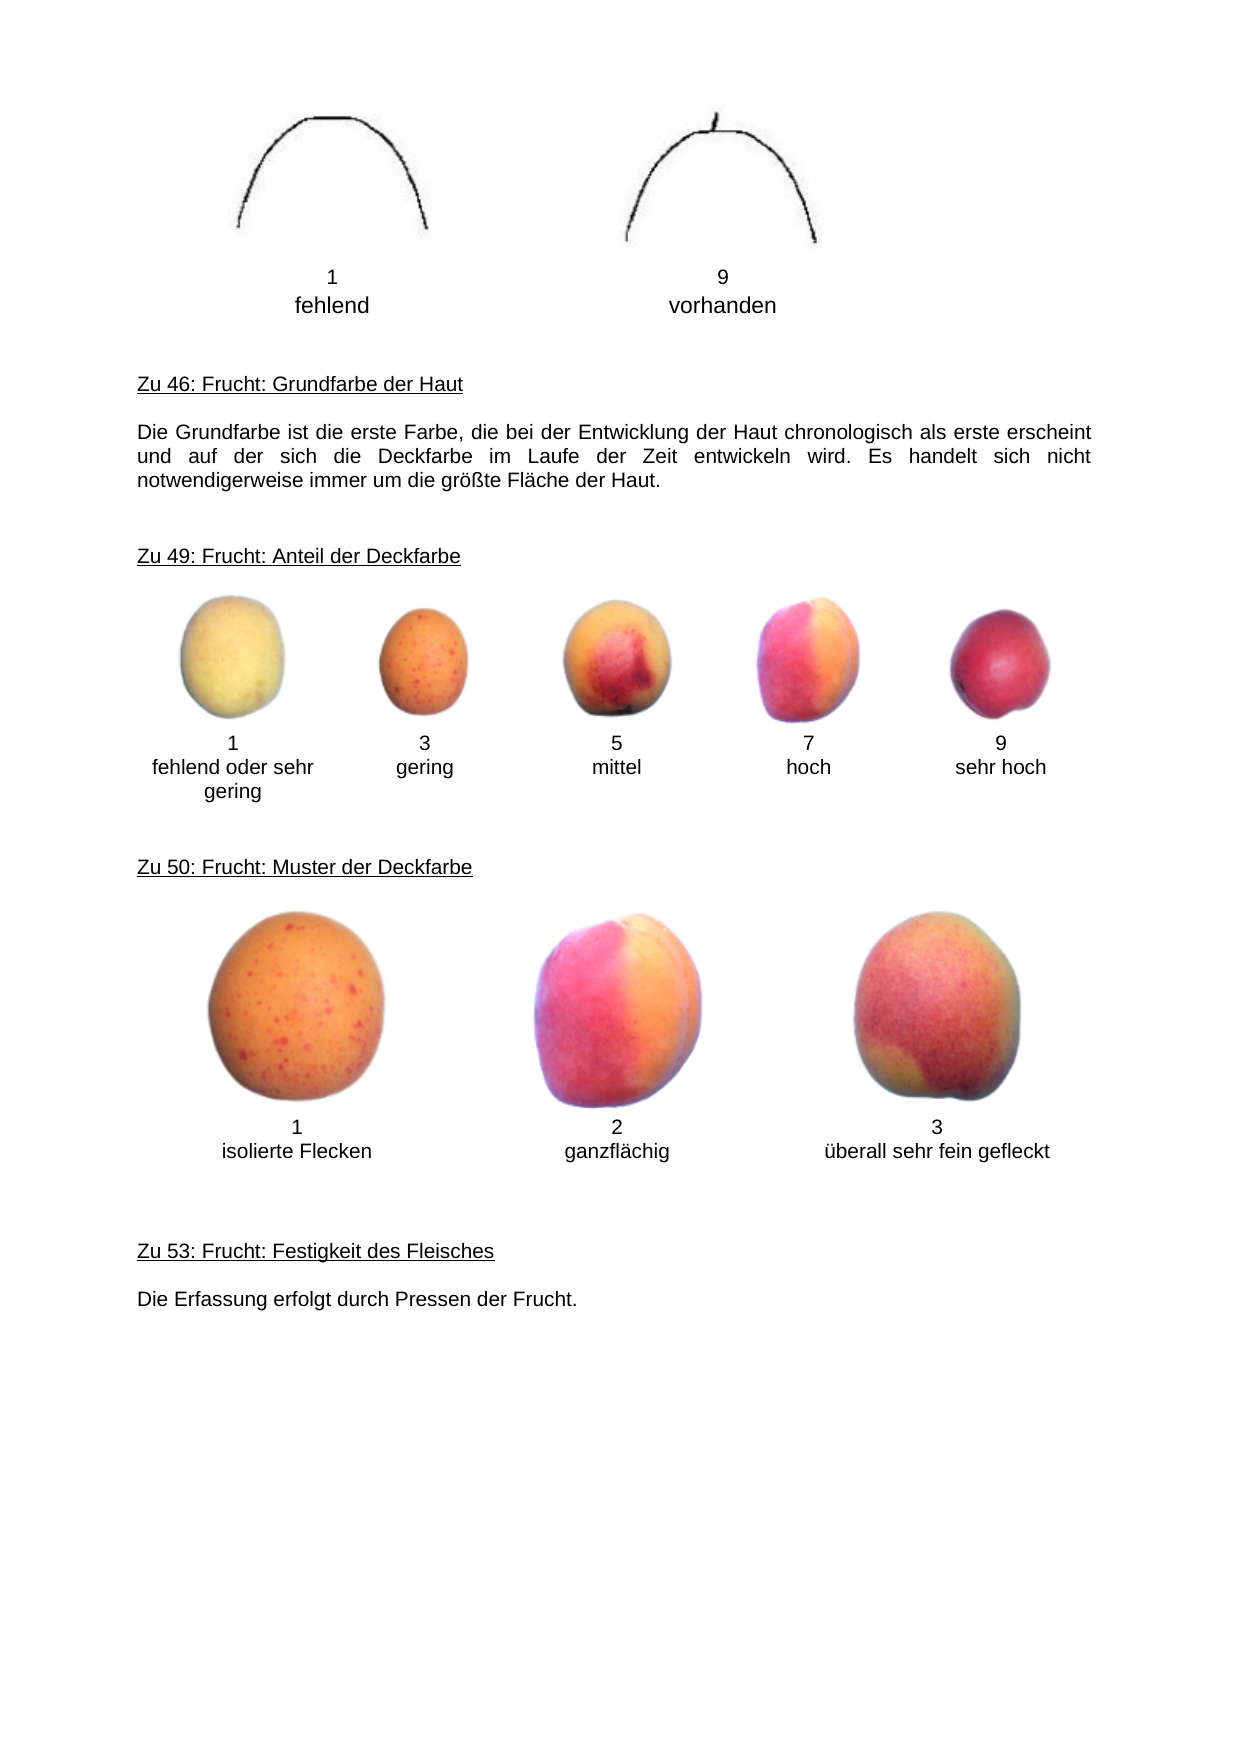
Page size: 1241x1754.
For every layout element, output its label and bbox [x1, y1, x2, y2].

picture [201, 902, 393, 1108]
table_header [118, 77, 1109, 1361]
picture [617, 104, 828, 262]
picture [750, 592, 867, 731]
picture [223, 104, 441, 248]
picture [173, 592, 293, 724]
picture [375, 592, 474, 724]
picture [557, 592, 677, 724]
picture [524, 902, 710, 1116]
picture [945, 592, 1057, 724]
picture [845, 902, 1029, 1110]
